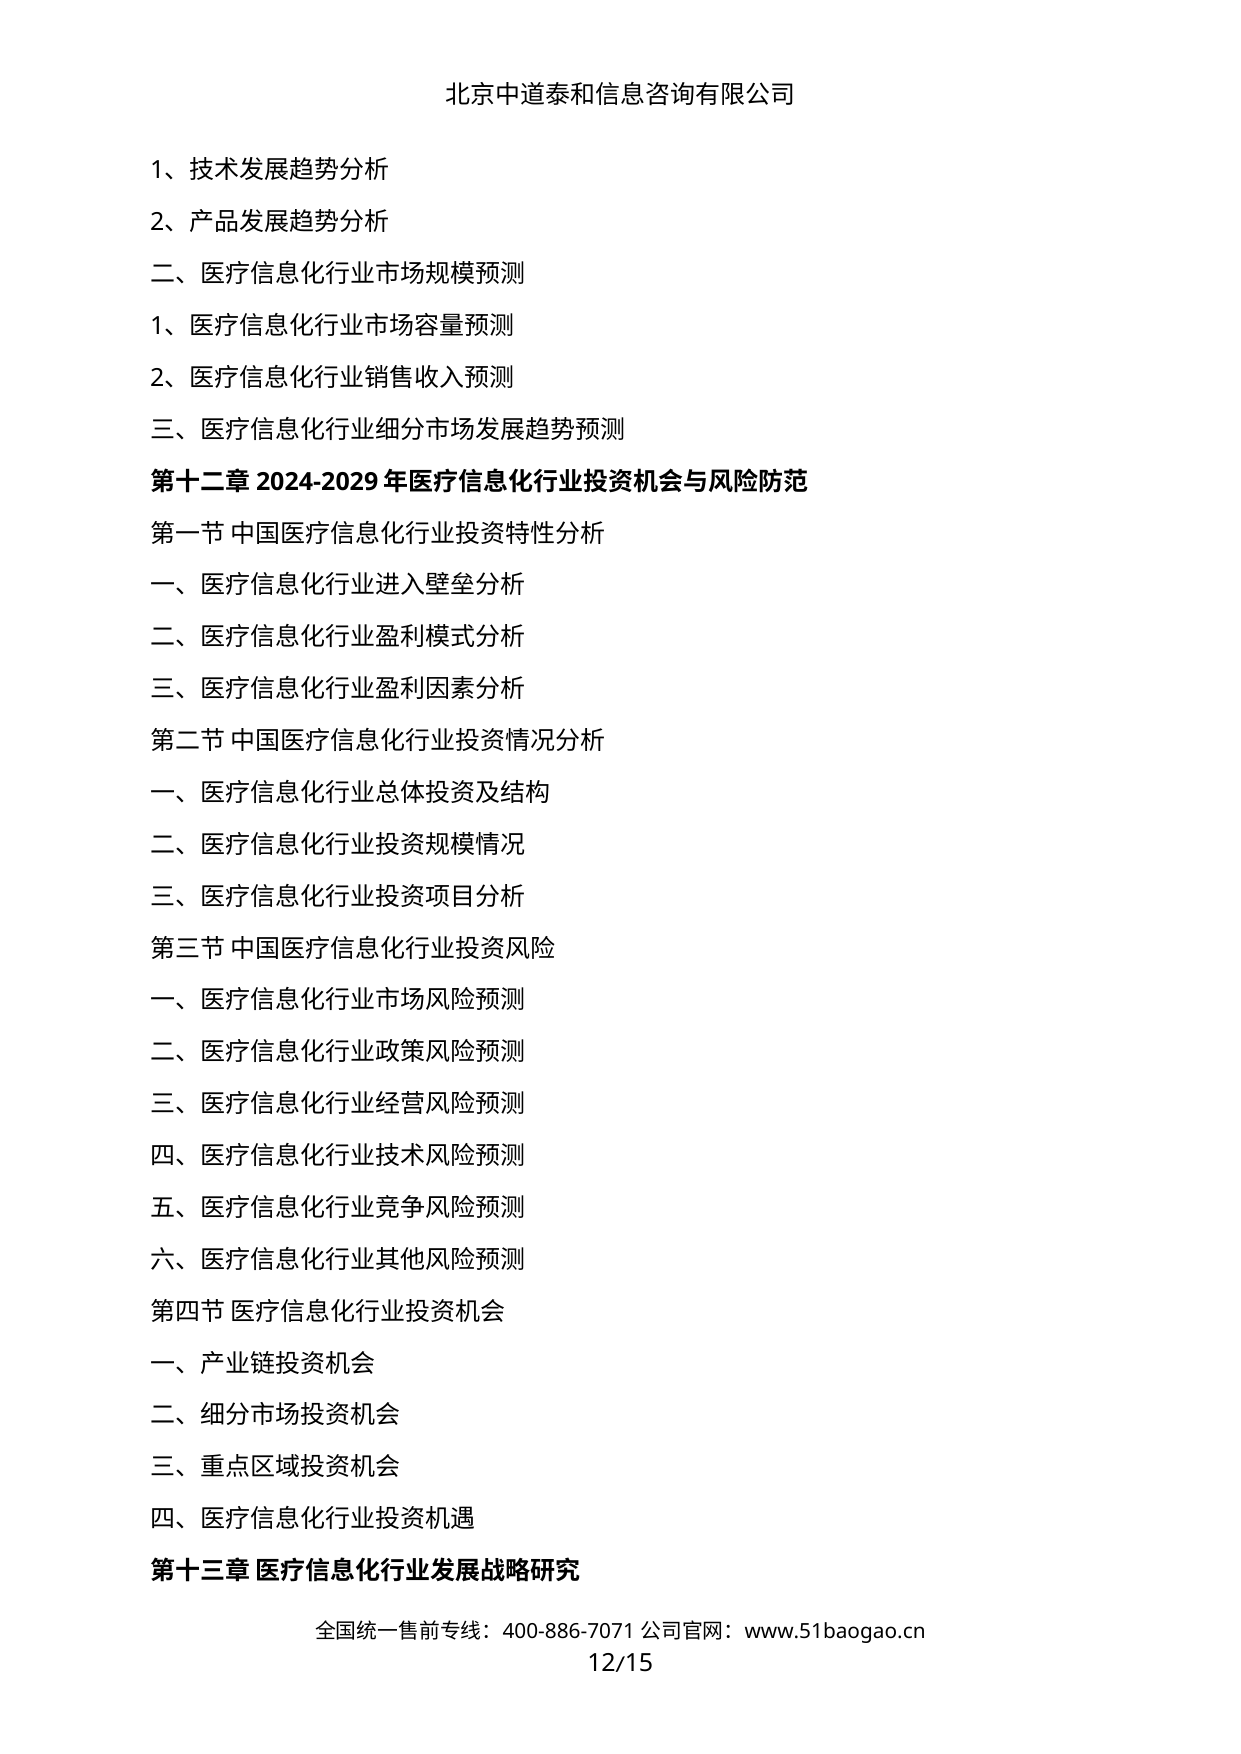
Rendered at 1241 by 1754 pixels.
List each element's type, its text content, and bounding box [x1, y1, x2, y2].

text 第一节 中国医疗信息化行业投资特性分析 [150, 513, 1090, 549]
text 一、医疗信息化行业进入壁垒分析 [150, 565, 1090, 601]
text 三、医疗信息化行业细分市场发展趋势预测 [150, 409, 1090, 446]
text 三、医疗信息化行业经营风险预测 [150, 1084, 1090, 1120]
text 二、医疗信息化行业投资规模情况 [150, 824, 1090, 861]
text 四、医疗信息化行业技术风险预测 [150, 1136, 1090, 1172]
text 三、医疗信息化行业投资项目分析 [150, 876, 1090, 912]
text 一、医疗信息化行业总体投资及结构 [150, 772, 1090, 809]
text 二、医疗信息化行业市场规模预测 [150, 254, 1090, 290]
text 二、医疗信息化行业政策风险预测 [150, 1032, 1090, 1068]
text 2、产品发展趋势分析 [150, 202, 1090, 238]
text 第四节 医疗信息化行业投资机会 [150, 1291, 1090, 1327]
text 五、医疗信息化行业竞争风险预测 [150, 1187, 1090, 1224]
text 一、产业链投资机会 [150, 1343, 1090, 1379]
text 三、医疗信息化行业盈利因素分析 [150, 669, 1090, 705]
text 一、医疗信息化行业市场风险预测 [150, 980, 1090, 1016]
text 第二节 中国医疗信息化行业投资情况分析 [150, 721, 1090, 757]
text 2、医疗信息化行业销售收入预测 [150, 357, 1090, 394]
text 三、重点区域投资机会 [150, 1447, 1090, 1483]
text 二、医疗信息化行业盈利模式分析 [150, 617, 1090, 653]
text 六、医疗信息化行业其他风险预测 [150, 1239, 1090, 1276]
text 四、医疗信息化行业投资机遇 [150, 1499, 1090, 1535]
text 第十二章 2024-2029年医疗信息化行业投资机会与风险防范 [150, 461, 1090, 497]
text 第三节 中国医疗信息化行业投资风险 [150, 928, 1090, 964]
text 1、技术发展趋势分析 [150, 150, 1090, 186]
text 1、医疗信息化行业市场容量预测 [150, 306, 1090, 342]
text 二、细分市场投资机会 [150, 1395, 1090, 1431]
text 第十三章 医疗信息化行业发展战略研究 [150, 1551, 1090, 1587]
